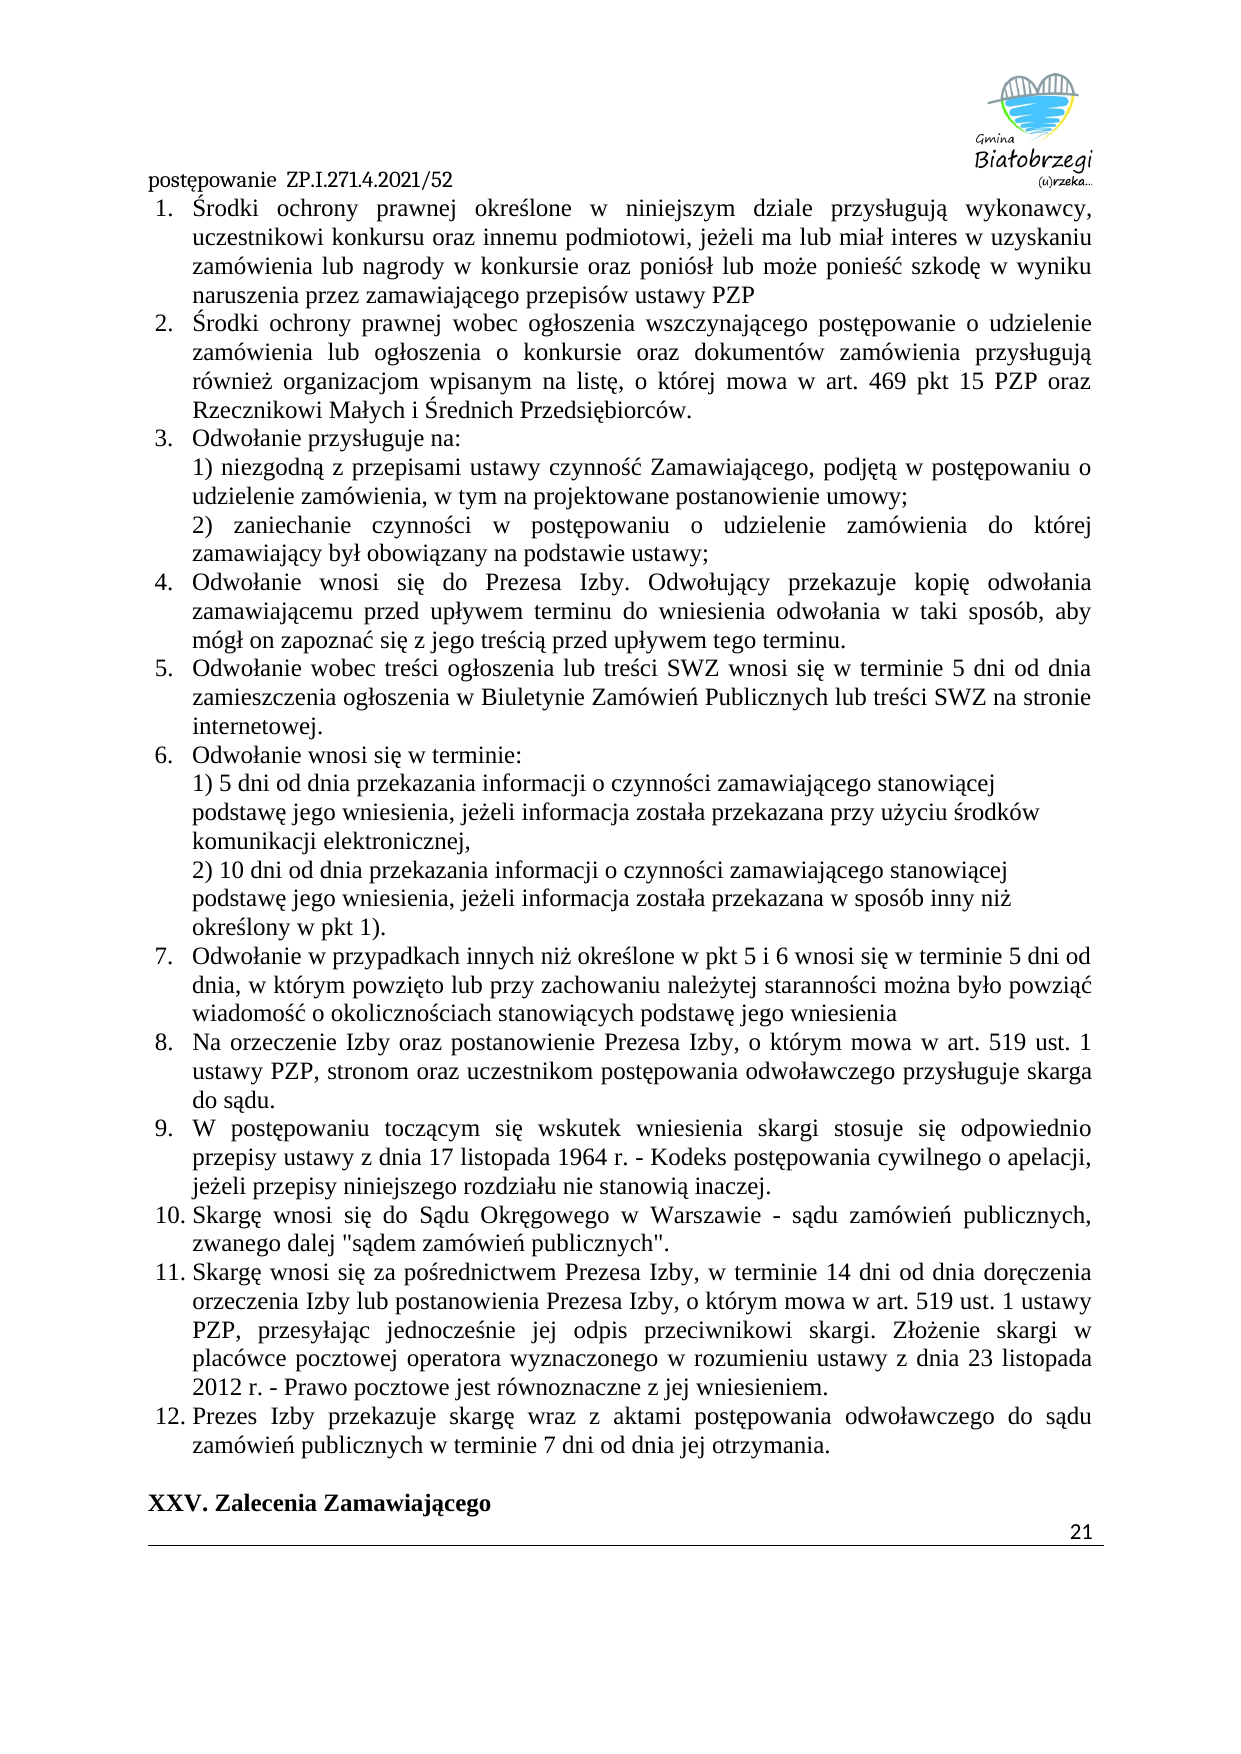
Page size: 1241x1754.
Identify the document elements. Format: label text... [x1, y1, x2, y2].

list Odwołanie przysługuje na: [154, 423, 1093, 452]
text XXV. Zalecenia Zamawiającego [148, 1488, 1093, 1516]
picture [975, 73, 1093, 188]
list Skargę wnosi się za pośrednictwem Prezesa Izby, w terminie 14 dni od dnia doręczenia orzeczenia Izby lub postanowienia Prezesa Izby, o którym mowa w art. 519 ust. 1 ustawy PZP, przesyłając jednocześnie jej odpis przeciwnikowi skargi. Złożenie skargi w placówce pocztowej operatora wyznaczonego w rozumieniu ustawy z dnia 23 listopada 2012 r. - Prawo pocztowe jest równoznaczne z jej wniesieniem. [154, 1257, 1093, 1401]
list Środki ochrony prawnej określone w niniejszym dziale przysługują wykonawcy, uczestnikowi konkursu oraz innemu podmiotowi, jeżeli ma lub miał interes w uzyskaniu zamówienia lub nagrody w konkursie oraz poniósł lub może ponieść szkodę w wyniku naruszenia przez zamawiającego przepisów ustawy PZP [154, 193, 1093, 308]
list Odwołanie w przypadkach innych niż określone w pkt 5 i 6 wnosi się w terminie 5 dni od dnia, w którym powzięto lub przy zachowaniu należytej staranności można było powziąć wiadomość o okolicznościach stanowiących podstawę jego wniesienia [154, 941, 1093, 1027]
list W postępowaniu toczącym się wskutek wniesienia skargi stosuje się odpowiednio przepisy ustawy z dnia 17 listopada 1964 r. - Kodeks postępowania cywilnego o apelacji, jeżeli przepisy niniejszego rozdziału nie stanowią inaczej. [154, 1113, 1093, 1200]
text 2) zaniechanie czynności w postępowaniu o udzielenie zamówienia do której zamawiający był obowiązany na podstawie ustawy; [192, 510, 1093, 567]
list Odwołanie wnosi się do Prezesa Izby. Odwołujący przekazuje kopię odwołania zamawiającemu przed upływem terminu do wniesienia odwołania w taki sposób, aby mógł on zapoznać się z jego treścią przed upływem tego terminu. [154, 567, 1093, 653]
list Odwołanie wobec treści ogłoszenia lub treści SWZ wnosi się w terminie 5 dni od dnia zamieszczenia ogłoszenia w Biuletynie Zamówień Publicznych lub treści SWZ na stronie internetowej. [154, 653, 1093, 740]
list Na orzeczenie Izby oraz postanowienie Prezesa Izby, o którym mowa w art. 519 ust. 1 ustawy PZP, stronom oraz uczestnikom postępowania odwoławczego przysługuje skarga do sądu. [154, 1027, 1093, 1113]
text 1) 5 dni od dnia przekazania informacji o czynności zamawiającego stanowiącej podstawę jego wniesienia, jeżeli informacja została przekazana przy użyciu środków komunikacji elektronicznej, [192, 768, 1093, 855]
text 1) niezgodną z przepisami ustawy czynność Zamawiającego, podjętą w postępowaniu o udzielenie zamówienia, w tym na projektowane postanowienie umowy; [192, 452, 1093, 510]
list Środki ochrony prawnej wobec ogłoszenia wszczynającego postępowanie o udzielenie zamówienia lub ogłoszenia o konkursie oraz dokumentów zamówienia przysługują również organizacjom wpisanym na listę, o której mowa w art. 469 pkt 15 PZP oraz Rzecznikowi Małych i Średnich Przedsiębiorców. [154, 308, 1093, 423]
text 2) 10 dni od dnia przekazania informacji o czynności zamawiającego stanowiącej podstawę jego wniesienia, jeżeli informacja została przekazana w sposób inny niż określony w pkt 1). [192, 855, 1093, 941]
list Skargę wnosi się do Sądu Okręgowego w Warszawie - sądu zamówień publicznych, zwanego dalej "sądem zamówień publicznych". [154, 1200, 1093, 1257]
list Odwołanie wnosi się w terminie: [154, 740, 1093, 768]
list Prezes Izby przekazuje skargę wraz z aktami postępowania odwoławczego do sądu zamówień publicznych w terminie 7 dni od dnia jej otrzymania. [154, 1401, 1093, 1458]
